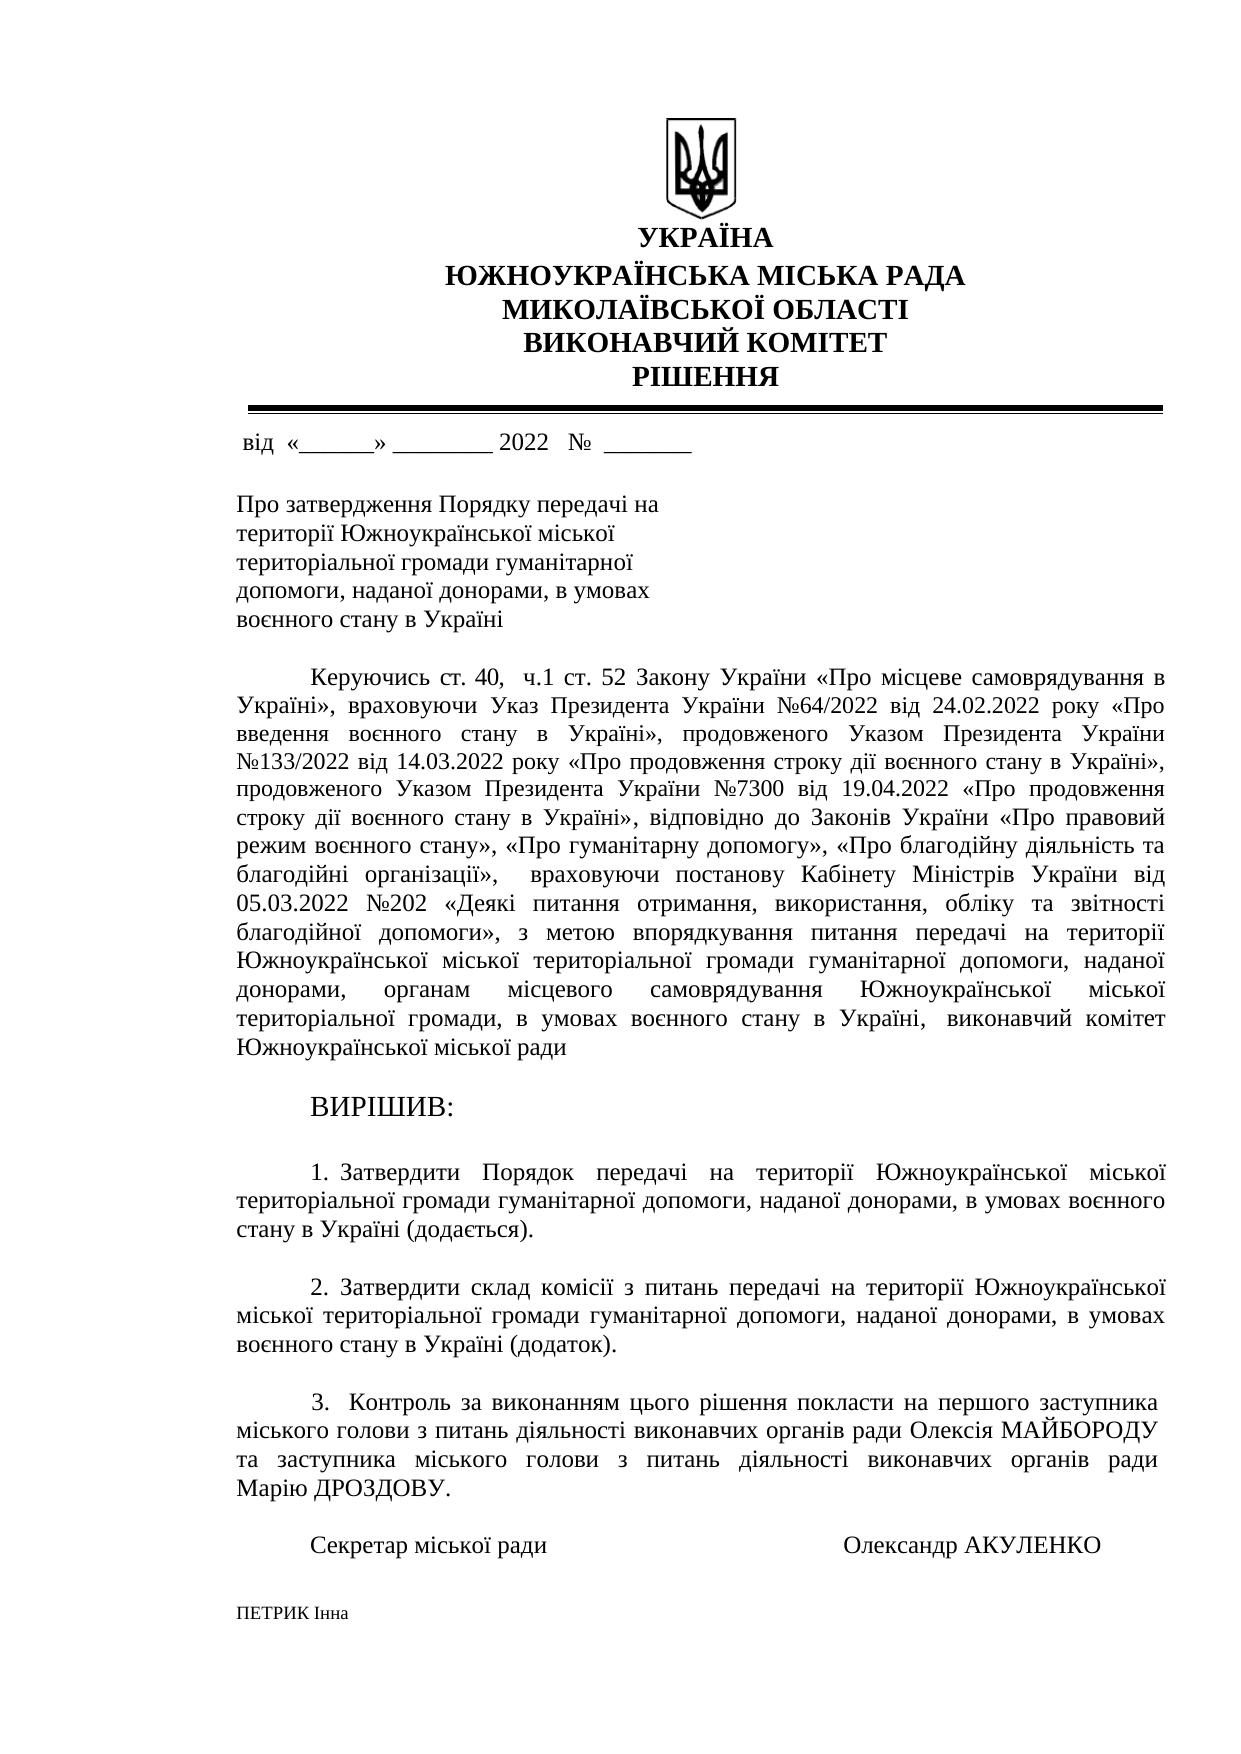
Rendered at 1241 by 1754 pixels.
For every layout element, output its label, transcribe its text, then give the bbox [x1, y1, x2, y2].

list Контроль за виконанням цього рішення покласти на першого заступника міського голови з питань діяльності виконавчих органів ради Олексія МАЙБОРОДУ та заступника міського голови з питань діяльності виконавчих органів ради Марію ДРОЗДОВУ. [236, 1387, 1159, 1502]
text Секретар міської ради Олександр АКУЛЕНКО [236, 1530, 1166, 1559]
table_header УКРАЇНА ЮЖНОУКРАЇНСЬКА МІСЬКА РАДА МИКОЛАЇВСЬКОЇ ОБЛАСТІ ВИКОНАВЧИЙ КОМІТЕТ РІШЕННЯ [248, 220, 1163, 405]
text ВИРІШИВ: [236, 1089, 1167, 1123]
text Про затвердження Порядку передачі на території Южноукраїнської міської територіальної громади гуманітарної допомоги, наданої донорами, в умовах воєнного стану в Україні [236, 489, 738, 633]
text від «______» ________ 2022 № _______ [236, 427, 1167, 456]
text Керуючись ст. 40, ч.1 ст. 52 Закону України «Про місцеве самоврядування в Україні», враховуючи Указ Президента України №64/2022 від 24.02.2022 року «Про введення воєнного стану в Україні», продовженого Указом Президента України №133/2022 від 14.03.2022 року «Про продовження строку дії воєнного стану в Україні», продовженого Указом Президента України №7300 від 19.04.2022 «Про продовження строку дії воєнного стану в Україні», відповідно до Законів України «Про правовий режим воєнного стану», «Про гуманітарну допомогу», «Про благодійну діяльність та благодійні організації», враховуючи постанову Кабінету Міністрів України від 05.03.2022 №202 «Деякі питання отримання, використання, обліку та звітності благодійної допомоги», з метою впорядкування питання передачі на території Южноукраїнської міської територіальної громади гуманітарної допомоги, наданої донорами, органам місцевого самоврядування Южноукраїнської міської територіальної громади, в умовах воєнного стану в Україні, виконавчий комітет Южноукраїнської міської ради [236, 662, 1166, 1061]
list Затвердити склад комісії з питань передачі на території Южноукраїнської міської територіальної громади гуманітарної допомоги, наданої донорами, в умовах воєнного стану в Україні (додаток). [236, 1272, 1166, 1358]
list Затвердити Порядок передачі на території Южноукраїнської міської територіальної громади гуманітарної допомоги, наданої донорами, в умовах воєнного стану в Україні (додається). [236, 1157, 1166, 1243]
text ПЕТРИК Інна [236, 1602, 1166, 1624]
